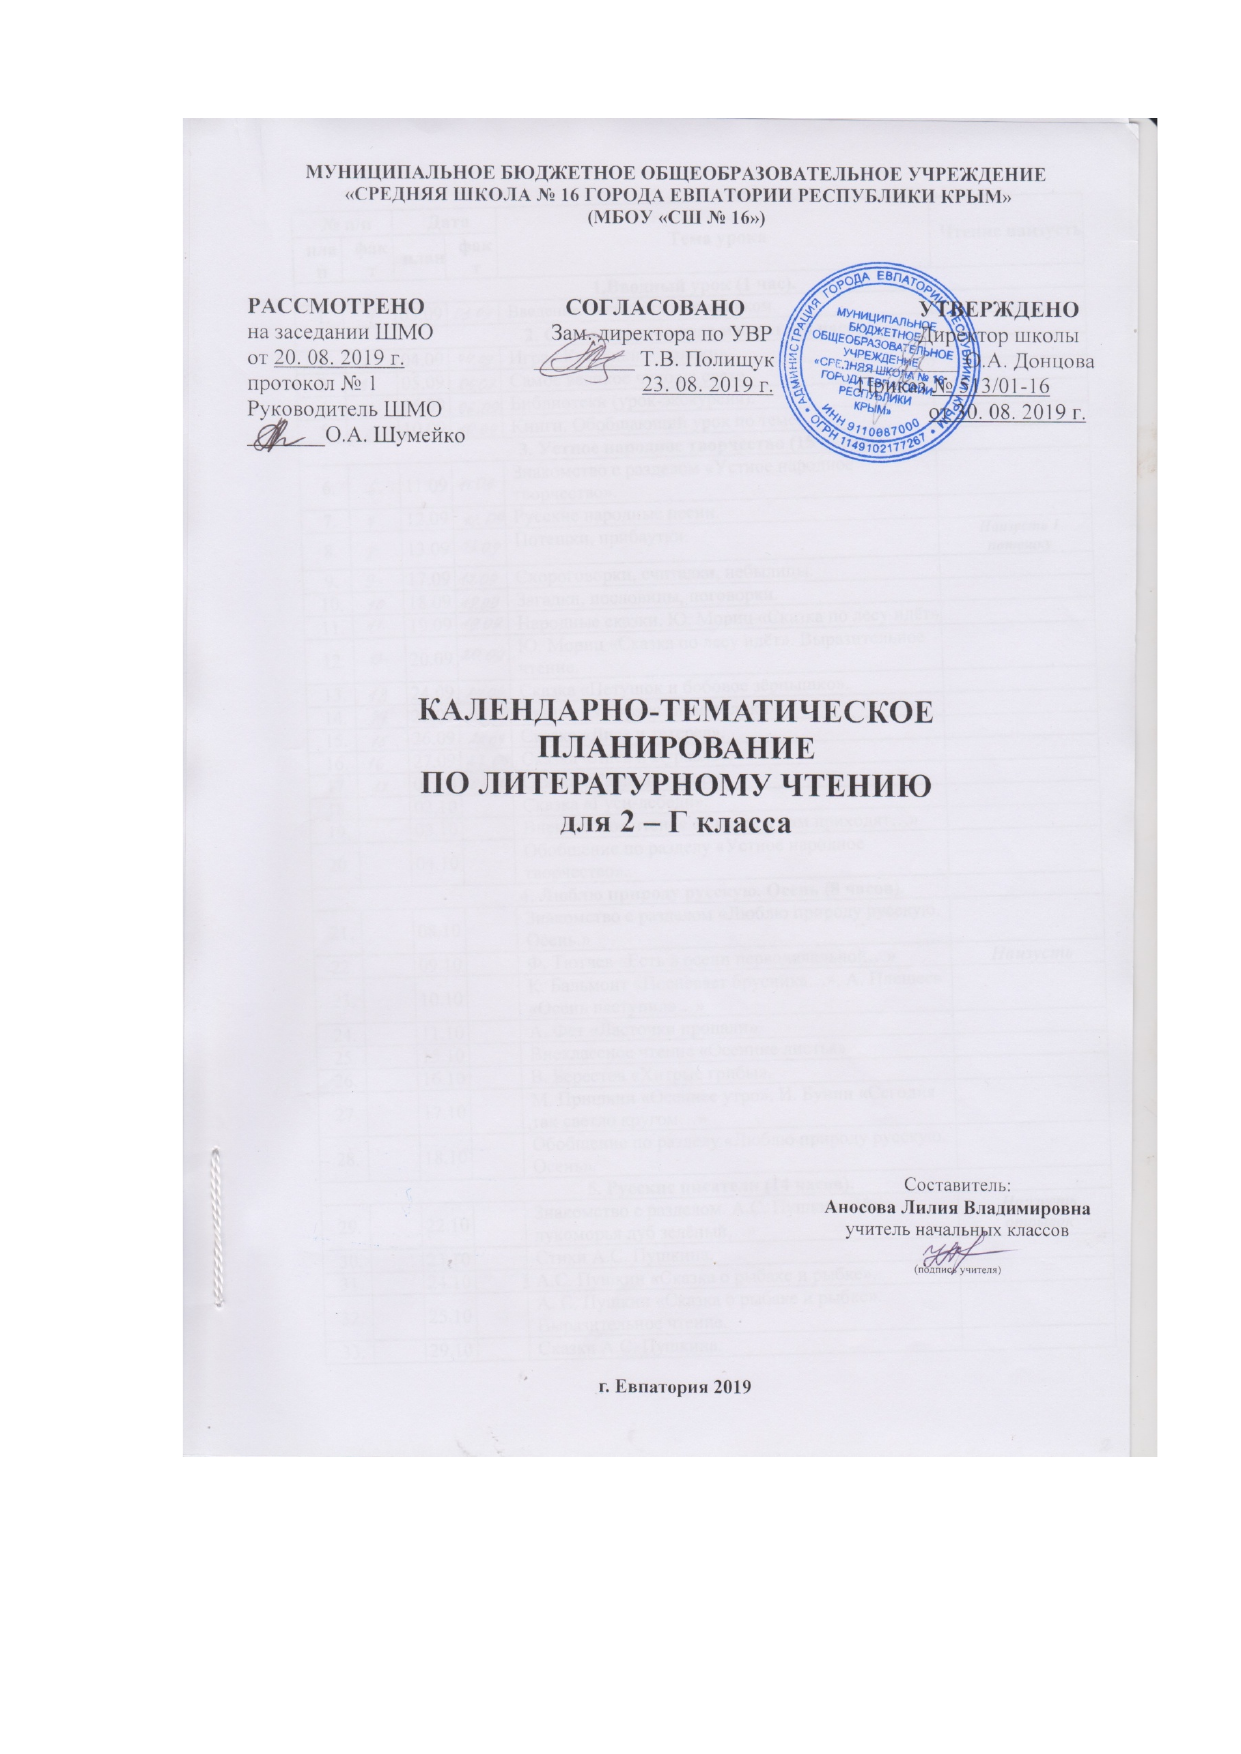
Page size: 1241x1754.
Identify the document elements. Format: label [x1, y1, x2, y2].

picture [182, 118, 1158, 1457]
